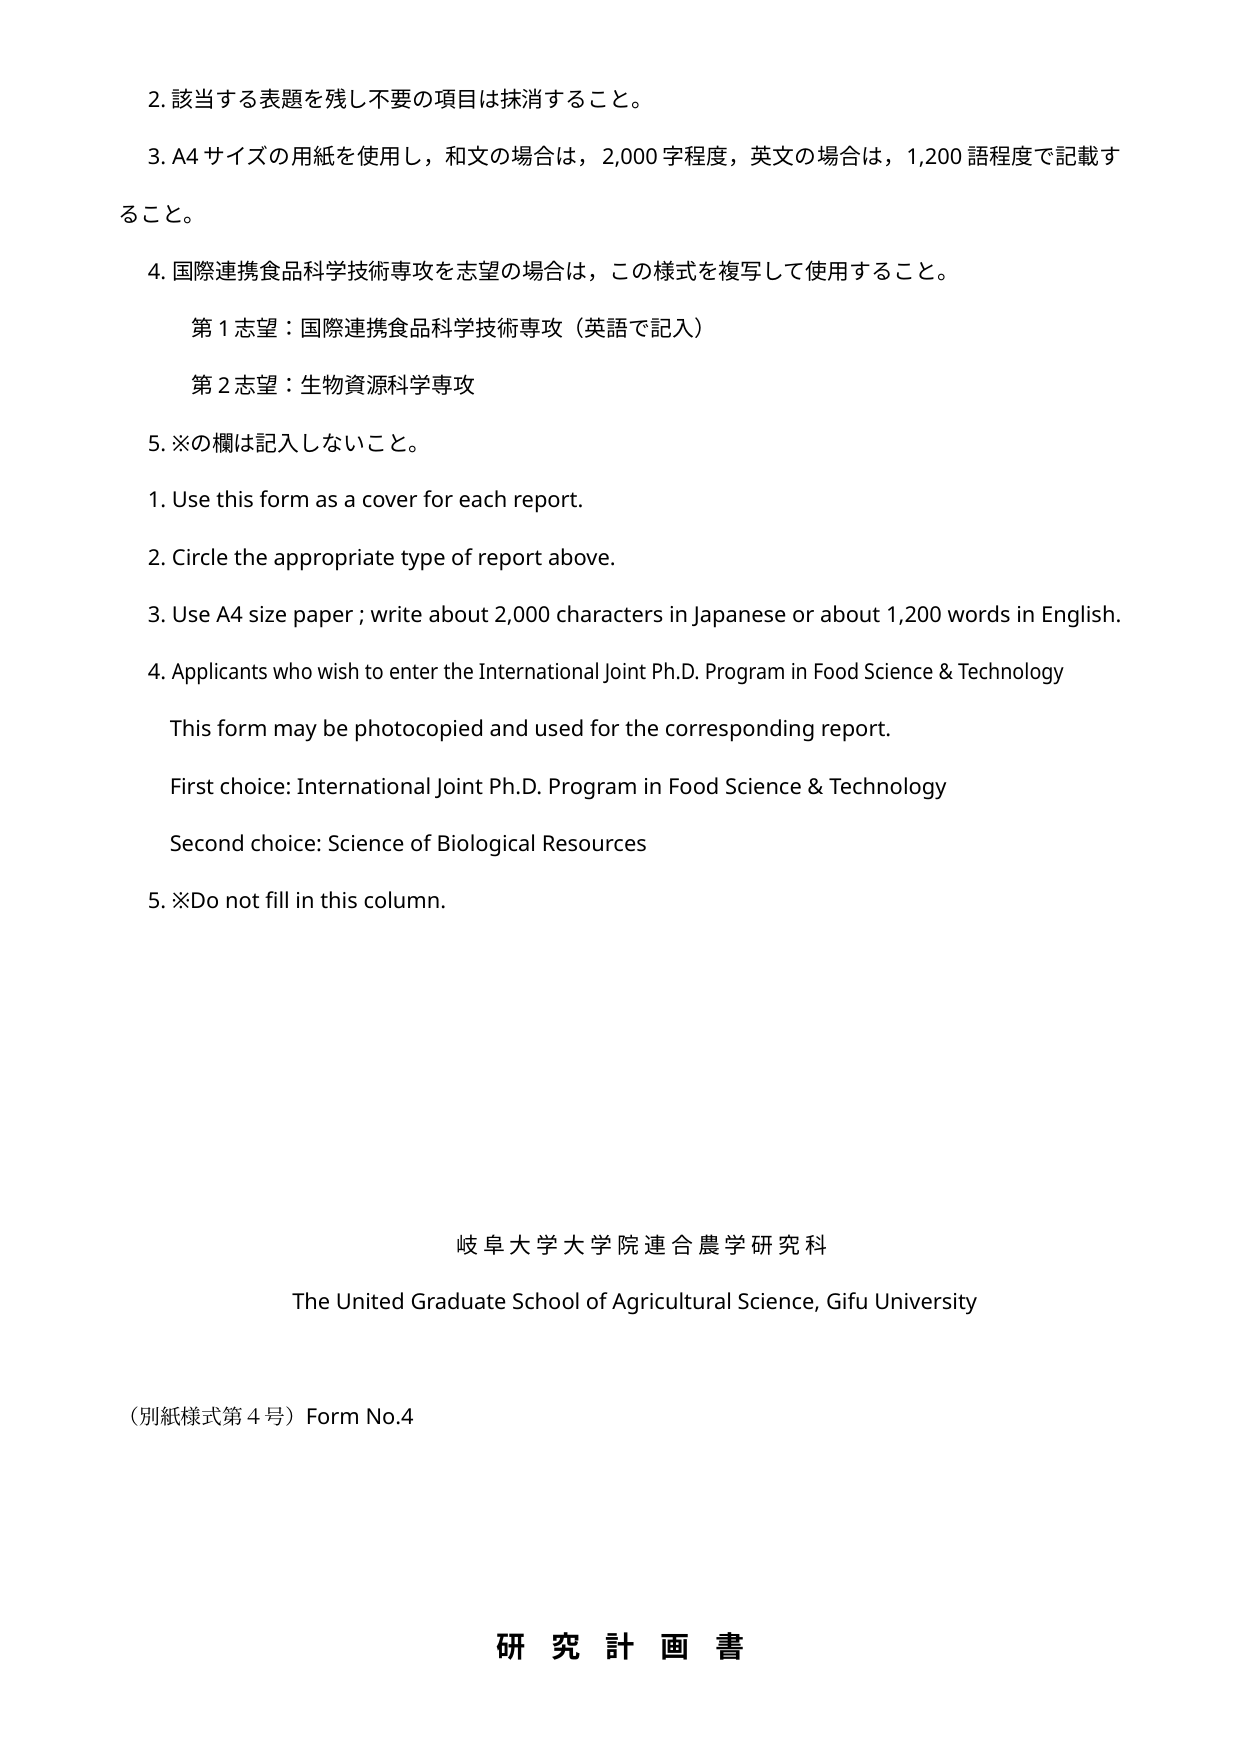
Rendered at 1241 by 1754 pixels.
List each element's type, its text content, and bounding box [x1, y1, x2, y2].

text This form may be photocopied and used for the corresponding report. [118, 699, 1122, 757]
text 5. ※の欄は記入しないこと。 [118, 413, 1122, 470]
text 2. 該当する表題を残し不要の項目は抹消すること。 [118, 69, 1122, 127]
text 4. Applicants who wish to enter the International Joint Ph.D. Program in Food Science & Technology [118, 642, 1122, 699]
text 第2志望：生物資源科学専攻 [118, 356, 1122, 413]
text 研究計画書 [118, 1616, 1122, 1673]
text 3. A4サイズの用紙を使用し，和文の場合は，2,000字程度，英文の場合は，1,200語程度で記載すること。 [118, 127, 1122, 241]
text First choice: International Joint Ph.D. Program in Food Science & Technology [118, 757, 1122, 814]
text 4. 国際連携食品科学技術専攻を志望の場合は，この様式を複写して使用すること。 [118, 241, 1122, 298]
text 岐阜大学大学院連合農学研究科 [118, 1215, 1122, 1272]
text 2. Circle the appropriate type of report above. [118, 528, 1122, 585]
text 第1志望：国際連携食品科学技術専攻（英語で記入） [118, 298, 1122, 356]
text 3. Use A4 size paper ; write about 2,000 characters in Japanese or about 1,200 words in English. [118, 585, 1122, 642]
text Second choice: Science of Biological Resources [118, 814, 1122, 871]
text 1. Use this form as a cover for each report. [118, 470, 1122, 528]
text （別紙様式第４号）Form No.4 [118, 1387, 1122, 1444]
text The United Graduate School of Agricultural Science, Gifu University [118, 1272, 1122, 1330]
text 5. ※Do not fill in this column. [118, 871, 1122, 929]
